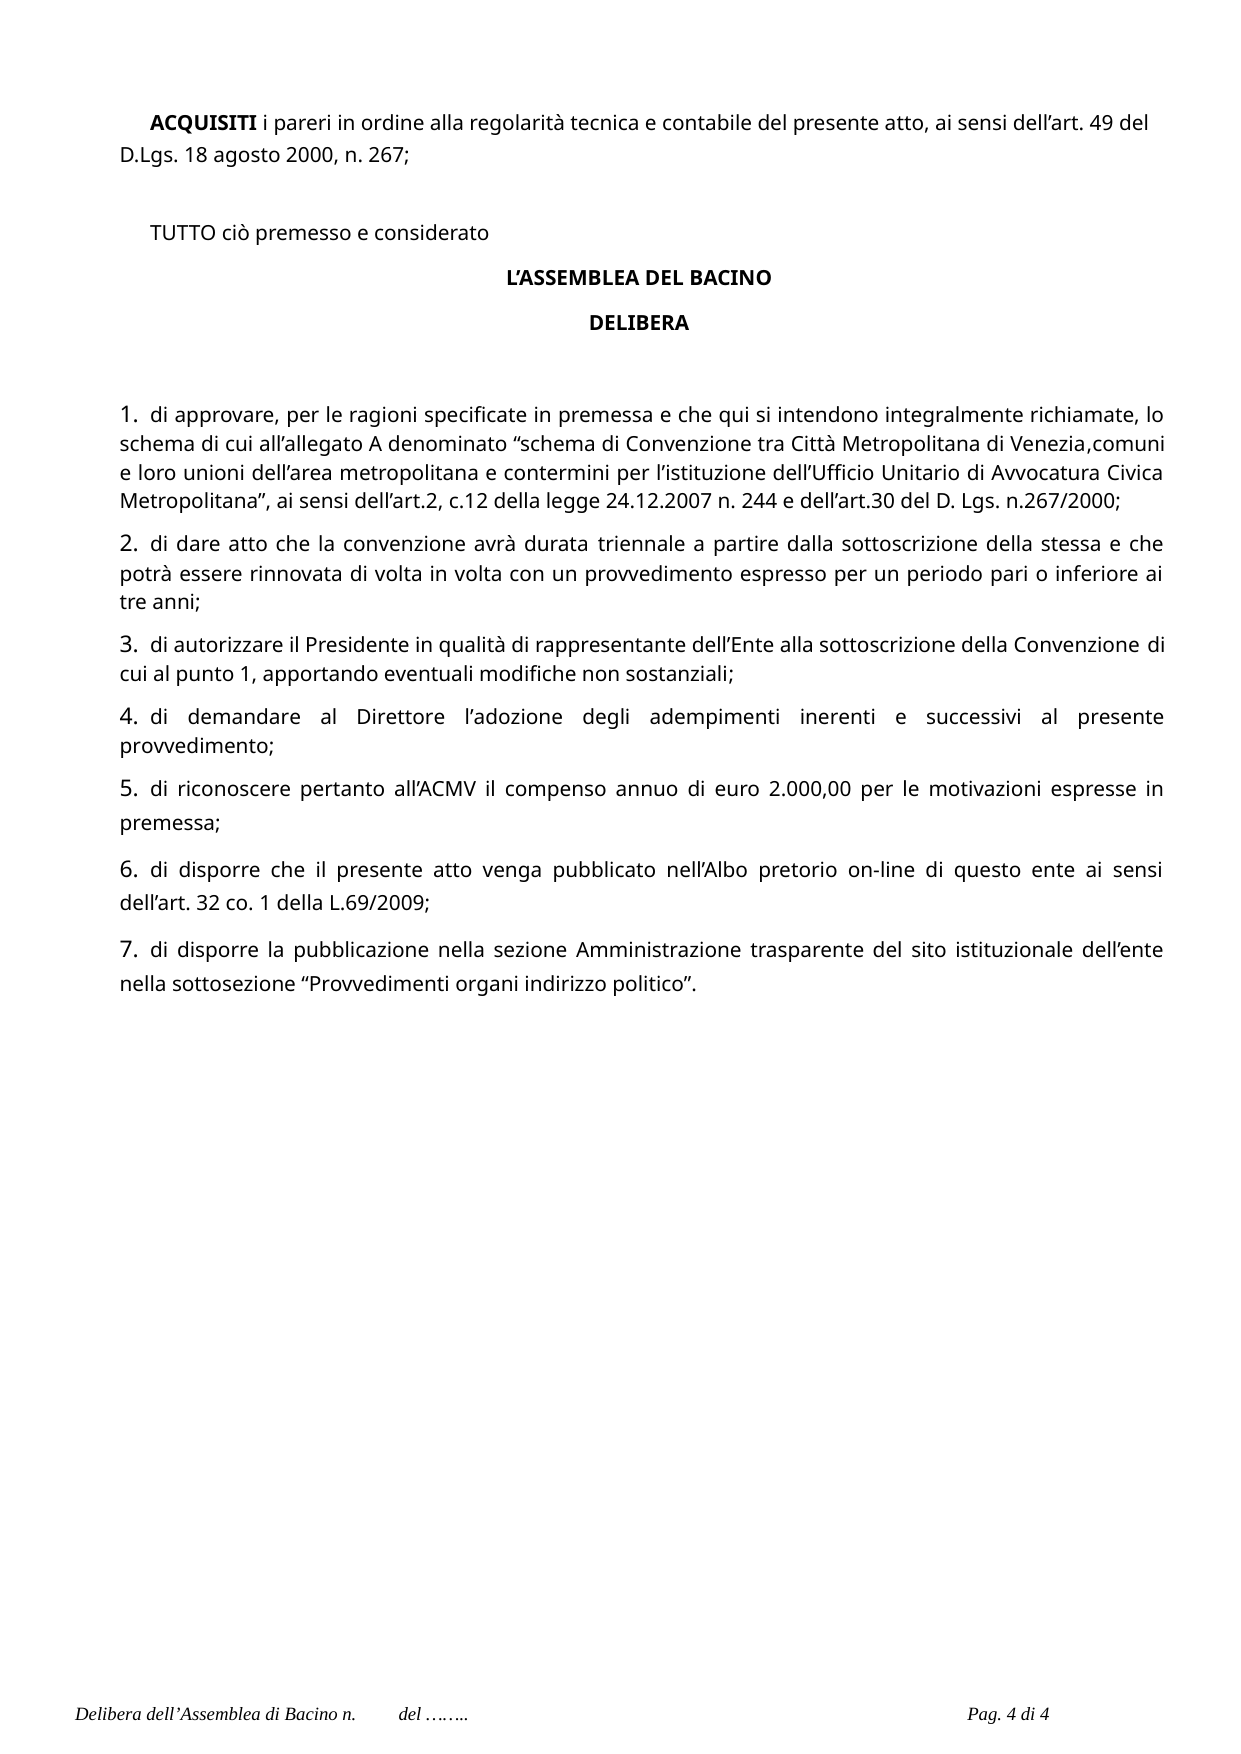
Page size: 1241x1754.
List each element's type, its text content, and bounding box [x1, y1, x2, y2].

text TUTTO ciò premesso e considerato [75, 218, 1165, 246]
text ACQUISITI i pareri in ordine alla regolarità tecnica e contabile del presente atto, ai sensi dell’art. 49 del D.Lgs. 18 agosto 2000, n. 267; [119, 108, 1165, 169]
list di dare atto che la convenzione avrà durata triennale a partire dalla sottoscrizione della stessa e che potrà essere rinnovata di volta in volta con un provvedimento espresso per un periodo pari o inferiore ai tre anni; [119, 527, 1165, 616]
text DELIBERA [112, 308, 1165, 337]
list di autorizzare il Presidente in qualità di rappresentante dell’Ente alla sottoscrizione della Convenzione di cui al punto 1, apportando eventuali modifiche non sostanziali; [119, 628, 1165, 688]
list di approvare, per le ragioni specificate in premessa e che qui si intendono integralmente richiamate, lo schema di cui all’allegato A denominato “schema di Convenzione tra Città Metropolitana di Venezia,comuni e loro unioni dell’area metropolitana e contermini per l’istituzione dell’Ufficio Unitario di Avvocatura Civica Metropolitana”, ai sensi dell’art.2, c.12 della legge 24.12.2007 n. 244 e dell’art.30 del D. Lgs. n.267/2000; [119, 398, 1165, 515]
text L’ASSEMBLEA DEL BACINO [112, 263, 1165, 291]
list di riconoscere pertanto all’ACMV il compenso annuo di euro 2.000,00 per le motivazioni espresse in premessa; [119, 772, 1165, 836]
list di disporre la pubblicazione nella sezione Amministrazione trasparente del sito istituzionale dell’ente nella sottosezione “Provvedimenti organi indirizzo politico”. [119, 933, 1165, 997]
list di demandare al Direttore l’adozione degli adempimenti inerenti e successivi al presente provvedimento; [119, 700, 1165, 760]
list di disporre che il presente atto venga pubblicato nell’Albo pretorio on-line di questo ente ai sensi dell’art. 32 co. 1 della L.69/2009; [119, 853, 1165, 917]
